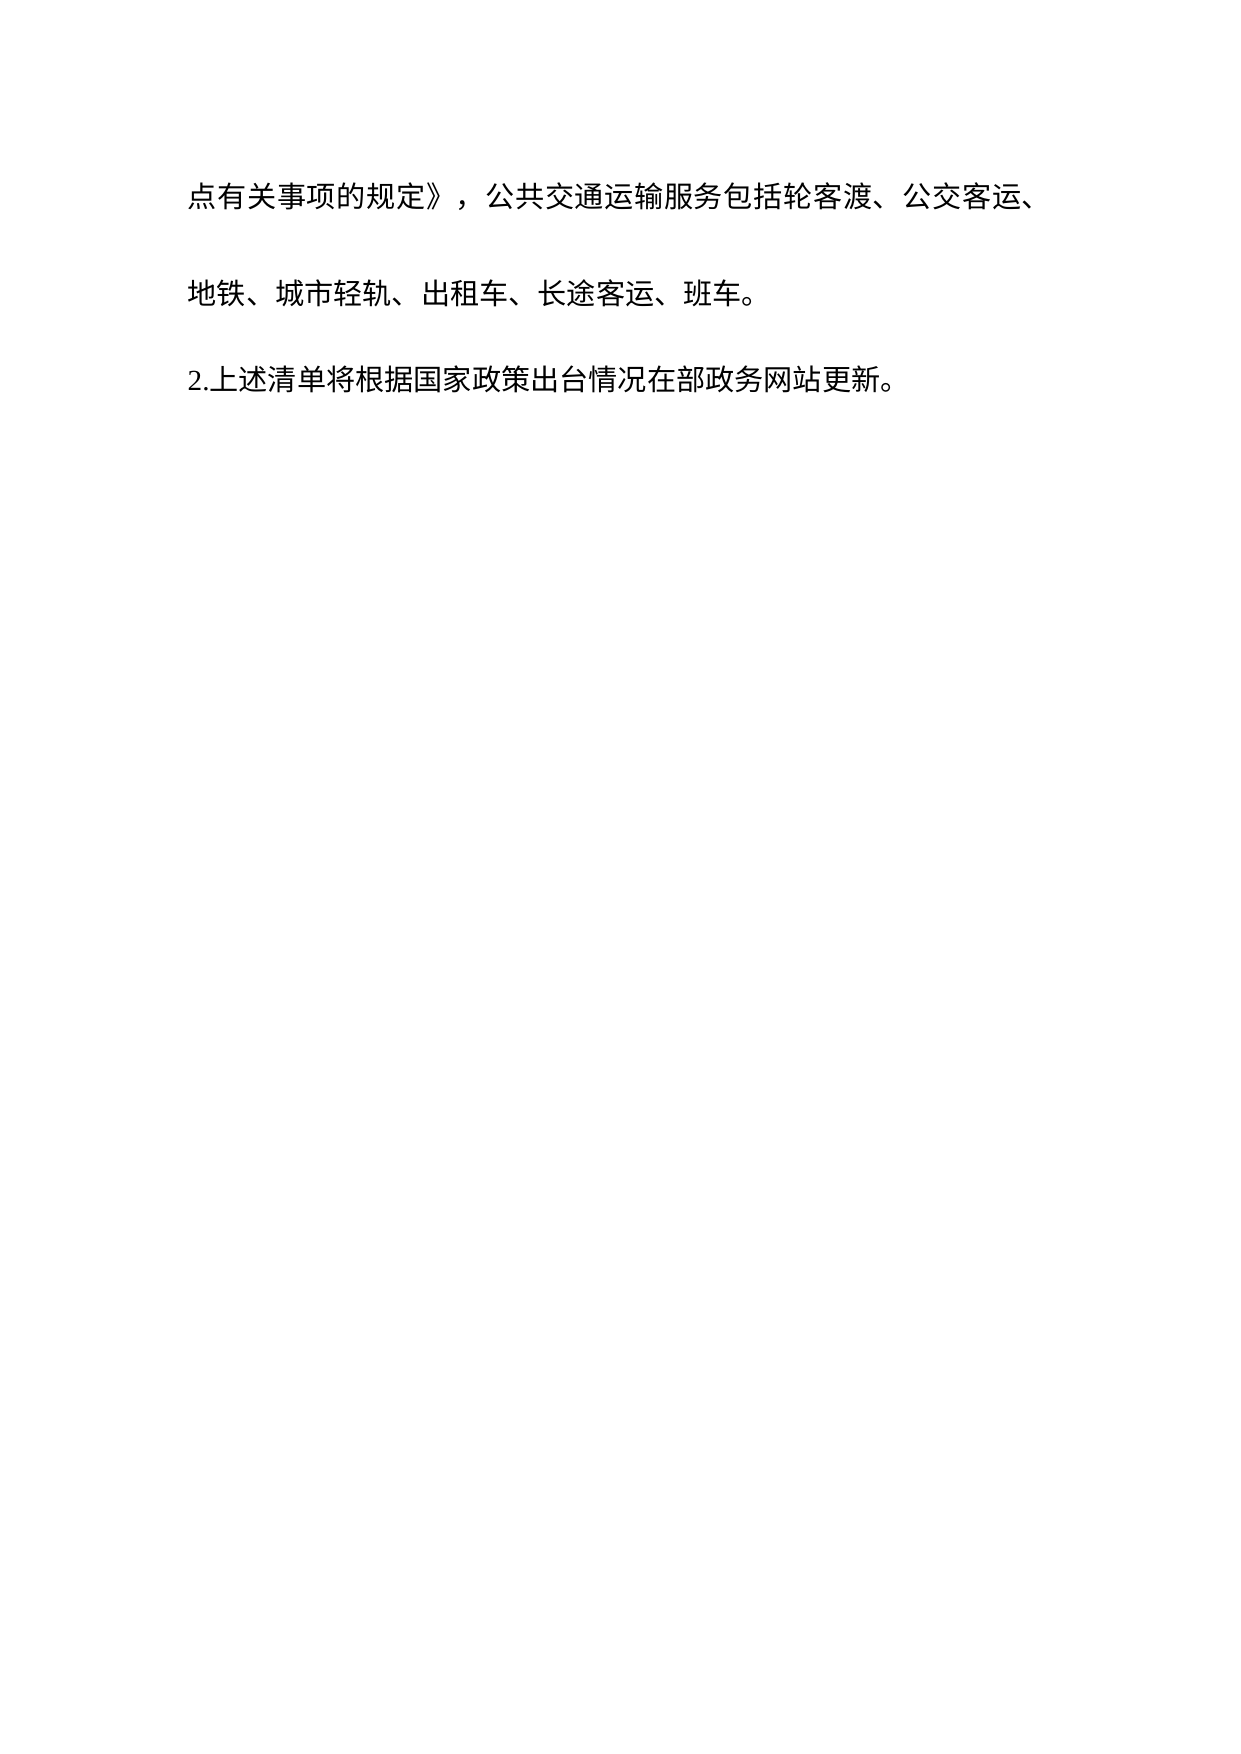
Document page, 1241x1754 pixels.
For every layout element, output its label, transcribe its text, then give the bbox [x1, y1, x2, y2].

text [187, 162, 1053, 324]
list 2.上述清单将根据国家政策出台情况在部政务网站更新。 [187, 346, 1053, 411]
